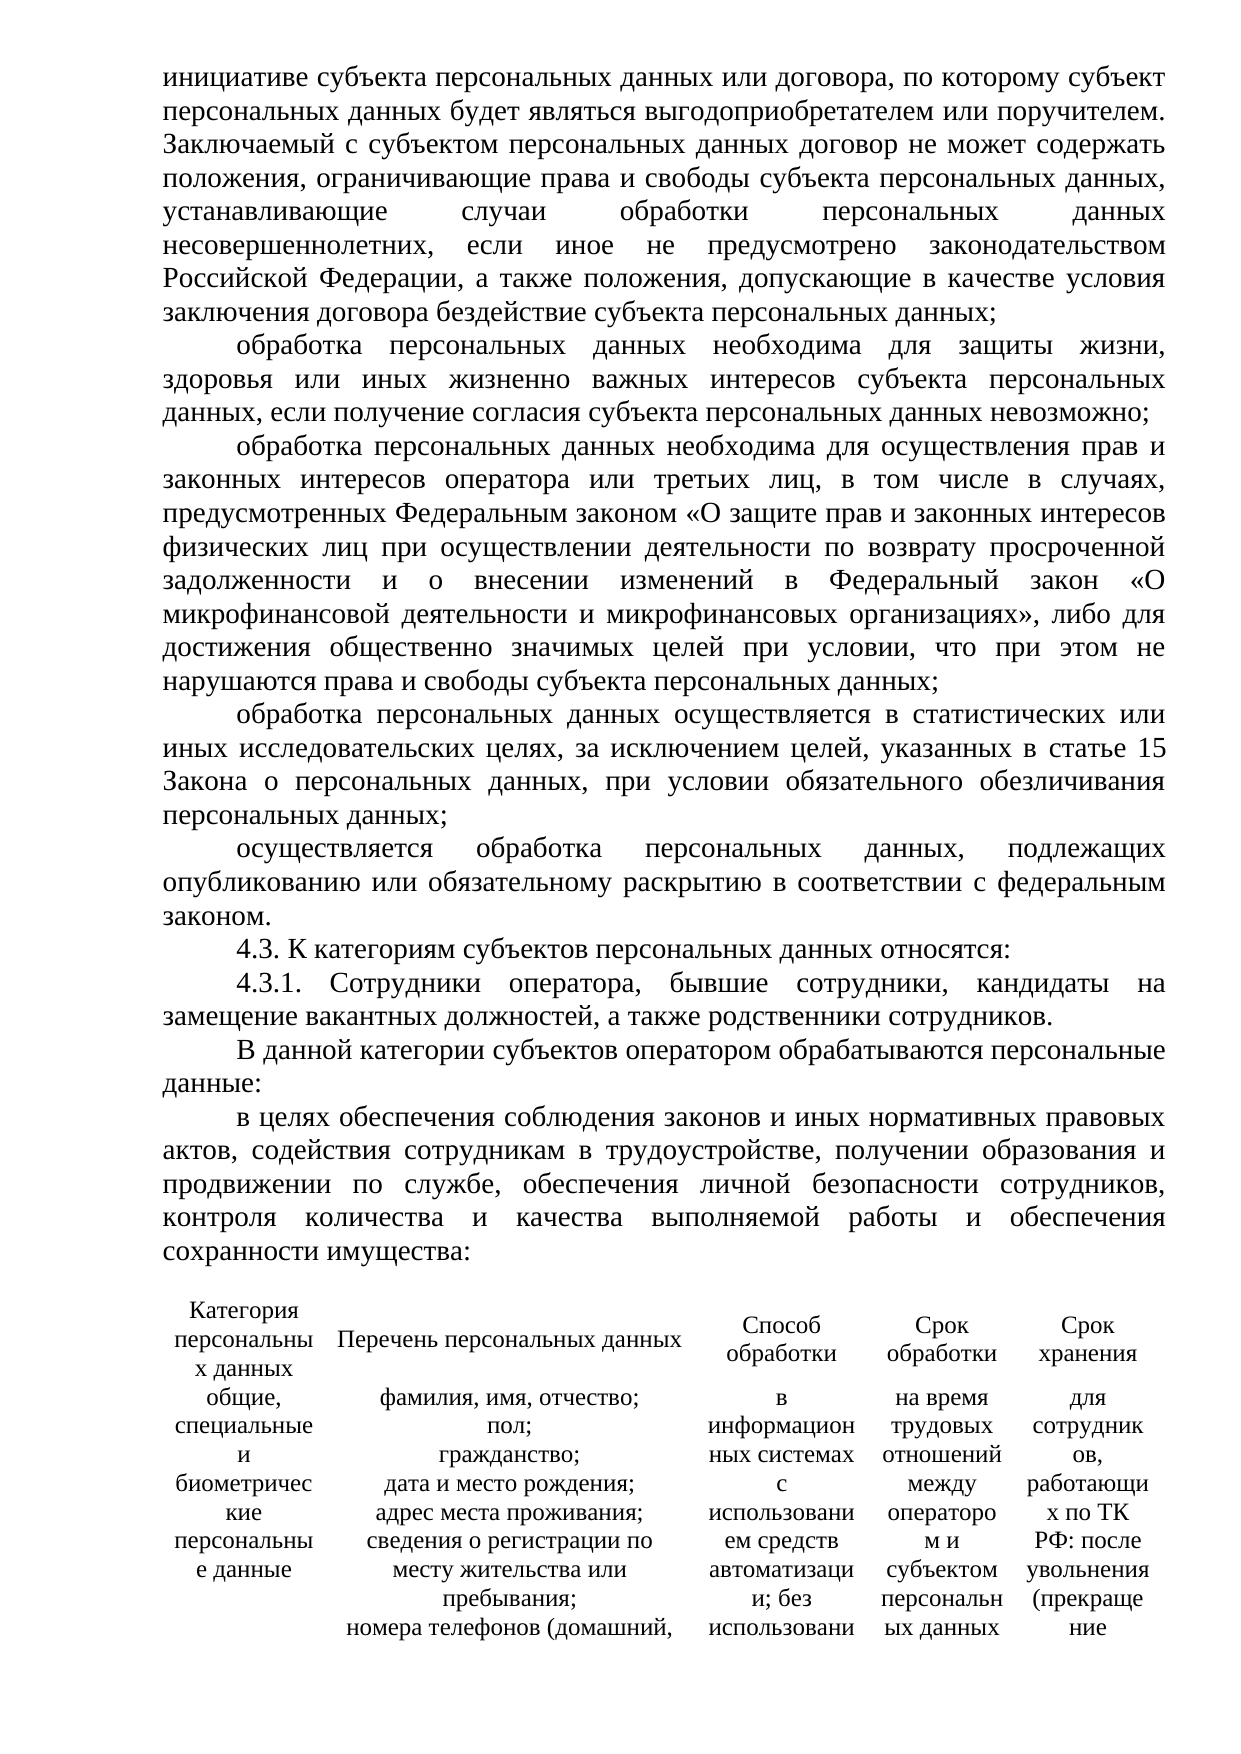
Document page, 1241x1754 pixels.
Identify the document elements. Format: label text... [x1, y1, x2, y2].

table_header Срок обработки [869, 1295, 1015, 1382]
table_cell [869, 1382, 1015, 1640]
text обработка персональных данных необходима для осуществления прав и законных интересов оператора или третьих лиц, в том числе в случаях, предусмотренных Федеральным законом «О защите прав и законных интересов физических лиц при осуществлении деятельности по возврату просроченной задолженности и о внесении изменений в Федеральный закон «О микрофинансовой деятельности и микрофинансовых организациях», либо для достижения общественно значимых целей при условии, что при этом не нарушаются права и свободы субъекта персональных данных; [162, 428, 1166, 696]
text В данной категории субъектов оператором обрабатываются персональные данные: [162, 1032, 1166, 1099]
text 4.3. К категориям субъектов персональных данных относятся: [162, 931, 1166, 965]
table_header Перечень персональных данных [325, 1295, 694, 1382]
text обработка персональных данных осуществляется в статистических или иных исследовательских целях, за исключением целей, указанных в статье 15 Закона о персональных данных, при условии обязательного обезличивания персональных данных; [162, 696, 1166, 831]
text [162, 59, 1166, 327]
text обработка персональных данных необходима для защиты жизни, здоровья или иных жизненно важных интересов субъекта персональных данных, если получение согласия субъекта персональных данных невозможно; [162, 327, 1166, 428]
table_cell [325, 1382, 694, 1640]
table_header Способ обработки [694, 1295, 869, 1382]
text в целях обеспечения соблюдения законов и иных нормативных правовых актов, содействия сотрудникам в трудоустройстве, получении образования и продвижении по службе, обеспечения личной безопасности сотрудников, контроля количества и качества выполняемой работы и обеспечения сохранности имущества: [162, 1099, 1166, 1267]
text осуществляется обработка персональных данных, подлежащих опубликованию или обязательному раскрытию в соответствии с федеральным законом. [162, 831, 1166, 931]
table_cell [1015, 1382, 1161, 1640]
text 4.3.1. Сотрудники оператора, бывшие сотрудники, кандидаты на замещение вакантных должностей, а также родственники сотрудников. [162, 965, 1166, 1032]
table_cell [694, 1382, 869, 1640]
table_header Срок хранения [1015, 1295, 1161, 1382]
table_header Категория персональных данных [163, 1295, 325, 1382]
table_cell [163, 1382, 325, 1640]
